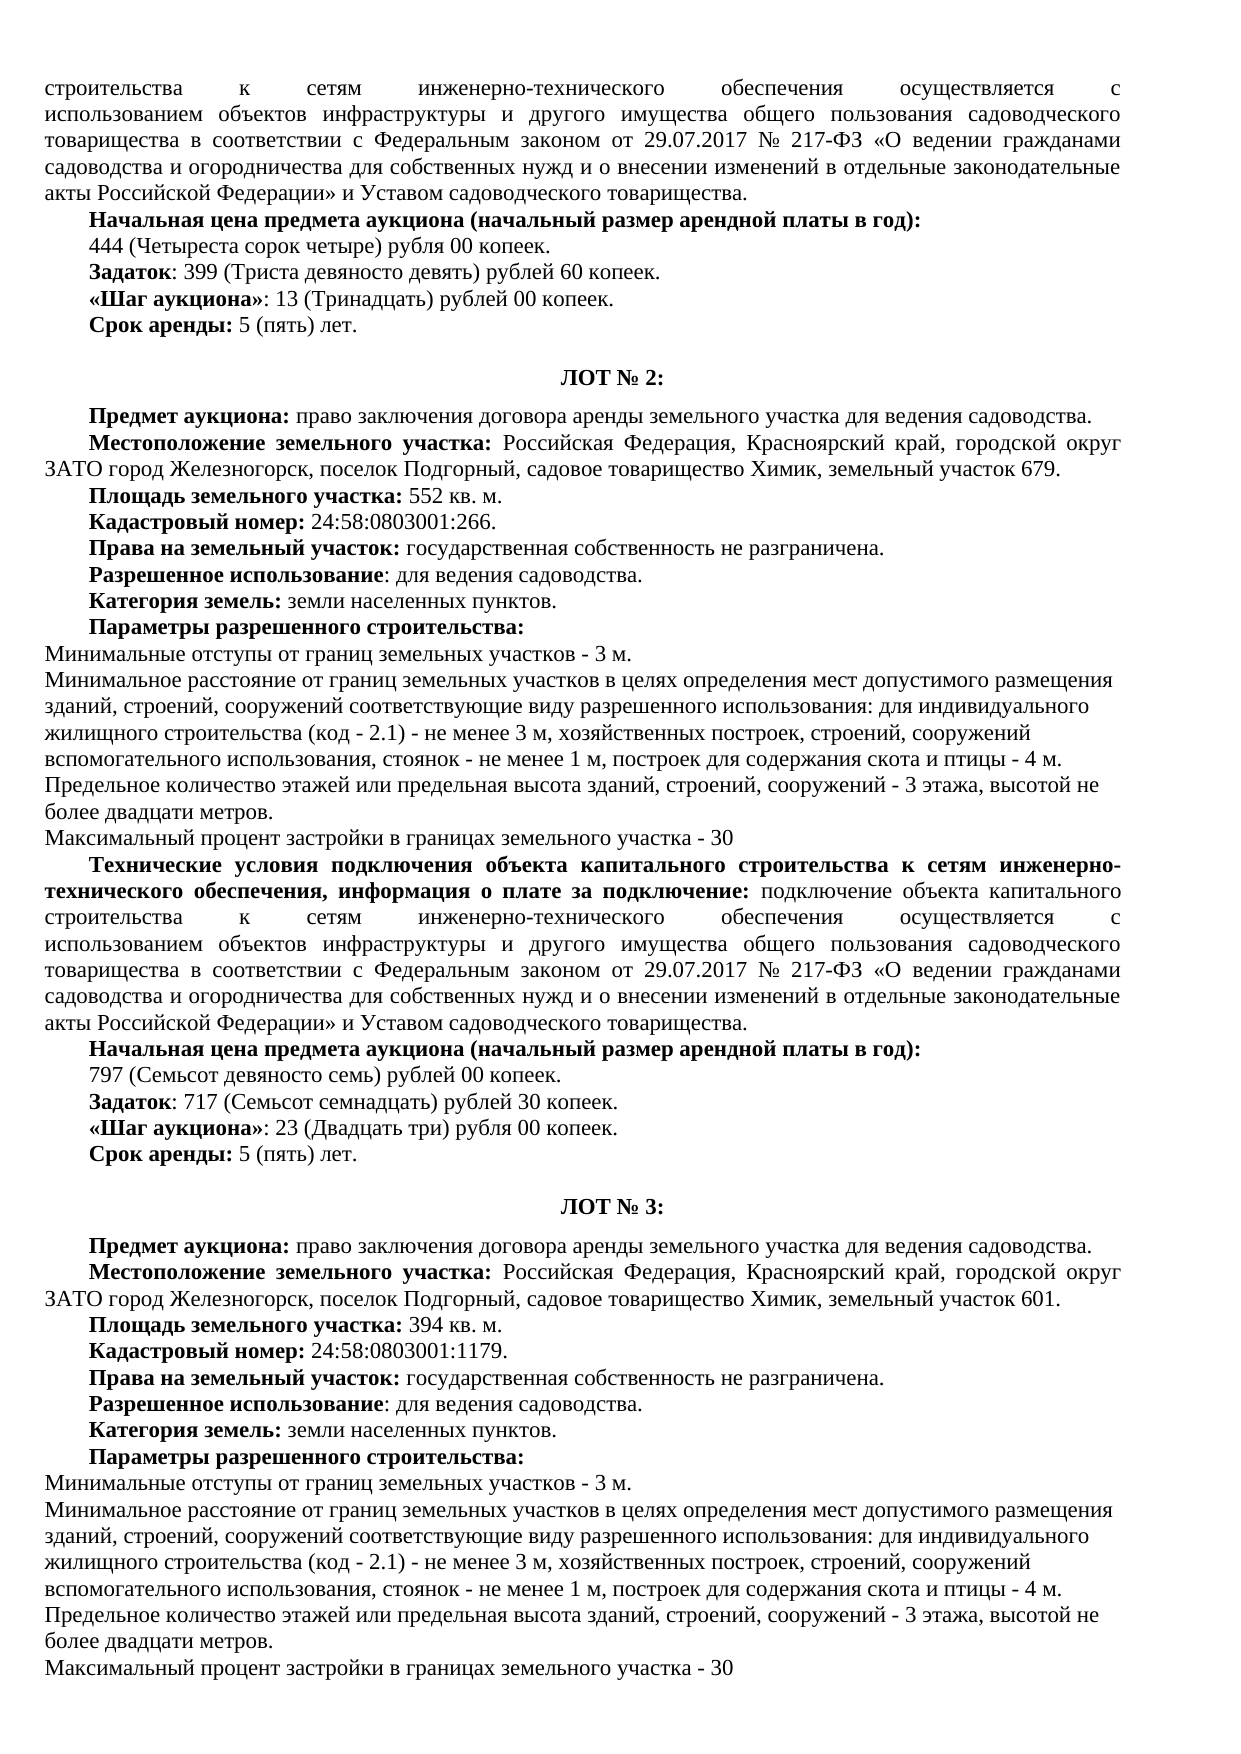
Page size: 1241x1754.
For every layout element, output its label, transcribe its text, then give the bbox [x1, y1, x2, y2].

text Кадастровый номер: 24:58:0803001:1179. [44, 1337, 1122, 1364]
text Срок аренды: 5 (пять) лет. [44, 311, 1122, 337]
text Максимальный процент застройки в границах земельного участка - 30 [44, 824, 1122, 851]
text Начальная цена предмета аукциона (начальный размер арендной платы в год): [44, 206, 1122, 232]
text «Шаг аукциона»: 13 (Тринадцать) рублей 00 копеек. [44, 285, 1122, 311]
text Предельное количество этажей или предельная высота зданий, строений, сооружений - 3 этажа, высотой не более двадцати метров. [44, 1601, 1122, 1654]
text Задаток: 399 (Триста девяносто девять) рублей 60 копеек. [44, 258, 1122, 285]
text 797 (Семьсот девяносто семь) рублей 00 копеек. [44, 1061, 1122, 1088]
text 444 (Четыреста сорок четыре) рубля 00 копеек. [44, 232, 1122, 258]
text Разрешенное использование: для ведения садоводства. [44, 561, 1122, 587]
text Права на земельный участок: государственная собственность не разграничена. [44, 1364, 1122, 1390]
text ЛОТ № 2: [561, 364, 1122, 390]
text Кадастровый номер: 24:58:0803001:266. [44, 508, 1122, 534]
text Минимальное расстояние от границ земельных участков в целях определения мест допустимого размещения зданий, строений, сооружений соответствующие виду разрешенного использования: для индивидуального жилищного строительства (код - 2.1) - не менее 3 м, хозяйственных построек, строений, сооружений вспомогательного использования, стоянок - не менее 1 м, построек для содержания скота и птицы - 4 м. [44, 1496, 1122, 1601]
text Местоположение земельного участка: Российская Федерация, Красноярский край, городской округ ЗАТО город Железногорск, поселок Подгорный, садовое товарищество Химик, земельный участок 601. [44, 1258, 1122, 1311]
text Начальная цена предмета аукциона (начальный размер арендной платы в год): [44, 1035, 1122, 1061]
text Площадь земельного участка: 394 кв. м. [44, 1311, 1122, 1337]
text Параметры разрешенного строительства: [44, 613, 1122, 640]
text Минимальные отступы от границ земельных участков - 3 м. [44, 1469, 1122, 1496]
text Права на земельный участок: государственная собственность не разграничена. [44, 534, 1122, 561]
text Максимальный процент застройки в границах земельного участка - 30 [44, 1654, 1122, 1680]
text Площадь земельного участка: 552 кв. м. [44, 482, 1122, 508]
text Категория земель: земли населенных пунктов. [44, 587, 1122, 613]
text Параметры разрешенного строительства: [44, 1443, 1122, 1469]
text Задаток: 717 (Семьсот семнадцать) рублей 30 копеек. [44, 1088, 1122, 1114]
text Предельное количество этажей или предельная высота зданий, строений, сооружений - 3 этажа, высотой не более двадцати метров. [44, 772, 1122, 824]
text Предмет аукциона: право заключения договора аренды земельного участка для ведения садоводства. [44, 1232, 1122, 1258]
text Категория земель: земли населенных пунктов. [44, 1417, 1122, 1443]
text Предмет аукциона: право заключения договора аренды земельного участка для ведения садоводства. [44, 403, 1122, 429]
text Срок аренды: 5 (пять) лет. [44, 1141, 1122, 1167]
text Разрешенное использование: для ведения садоводства. [44, 1390, 1122, 1417]
text Минимальные отступы от границ земельных участков - 3 м. [44, 640, 1122, 666]
text ЛОТ № 3: [561, 1193, 1122, 1219]
text Местоположение земельного участка: Российская Федерация, Красноярский край, городской округ ЗАТО город Железногорск, поселок Подгорный, садовое товарищество Химик, земельный участок 679. [44, 429, 1122, 482]
text Минимальное расстояние от границ земельных участков в целях определения мест допустимого размещения зданий, строений, сооружений соответствующие виду разрешенного использования: для индивидуального жилищного строительства (код - 2.1) - не менее 3 м, хозяйственных построек, строений, сооружений вспомогательного использования, стоянок - не менее 1 м, построек для содержания скота и птицы - 4 м. [44, 666, 1122, 772]
text «Шаг аукциона»: 23 (Двадцать три) рубля 00 копеек. [44, 1114, 1122, 1141]
